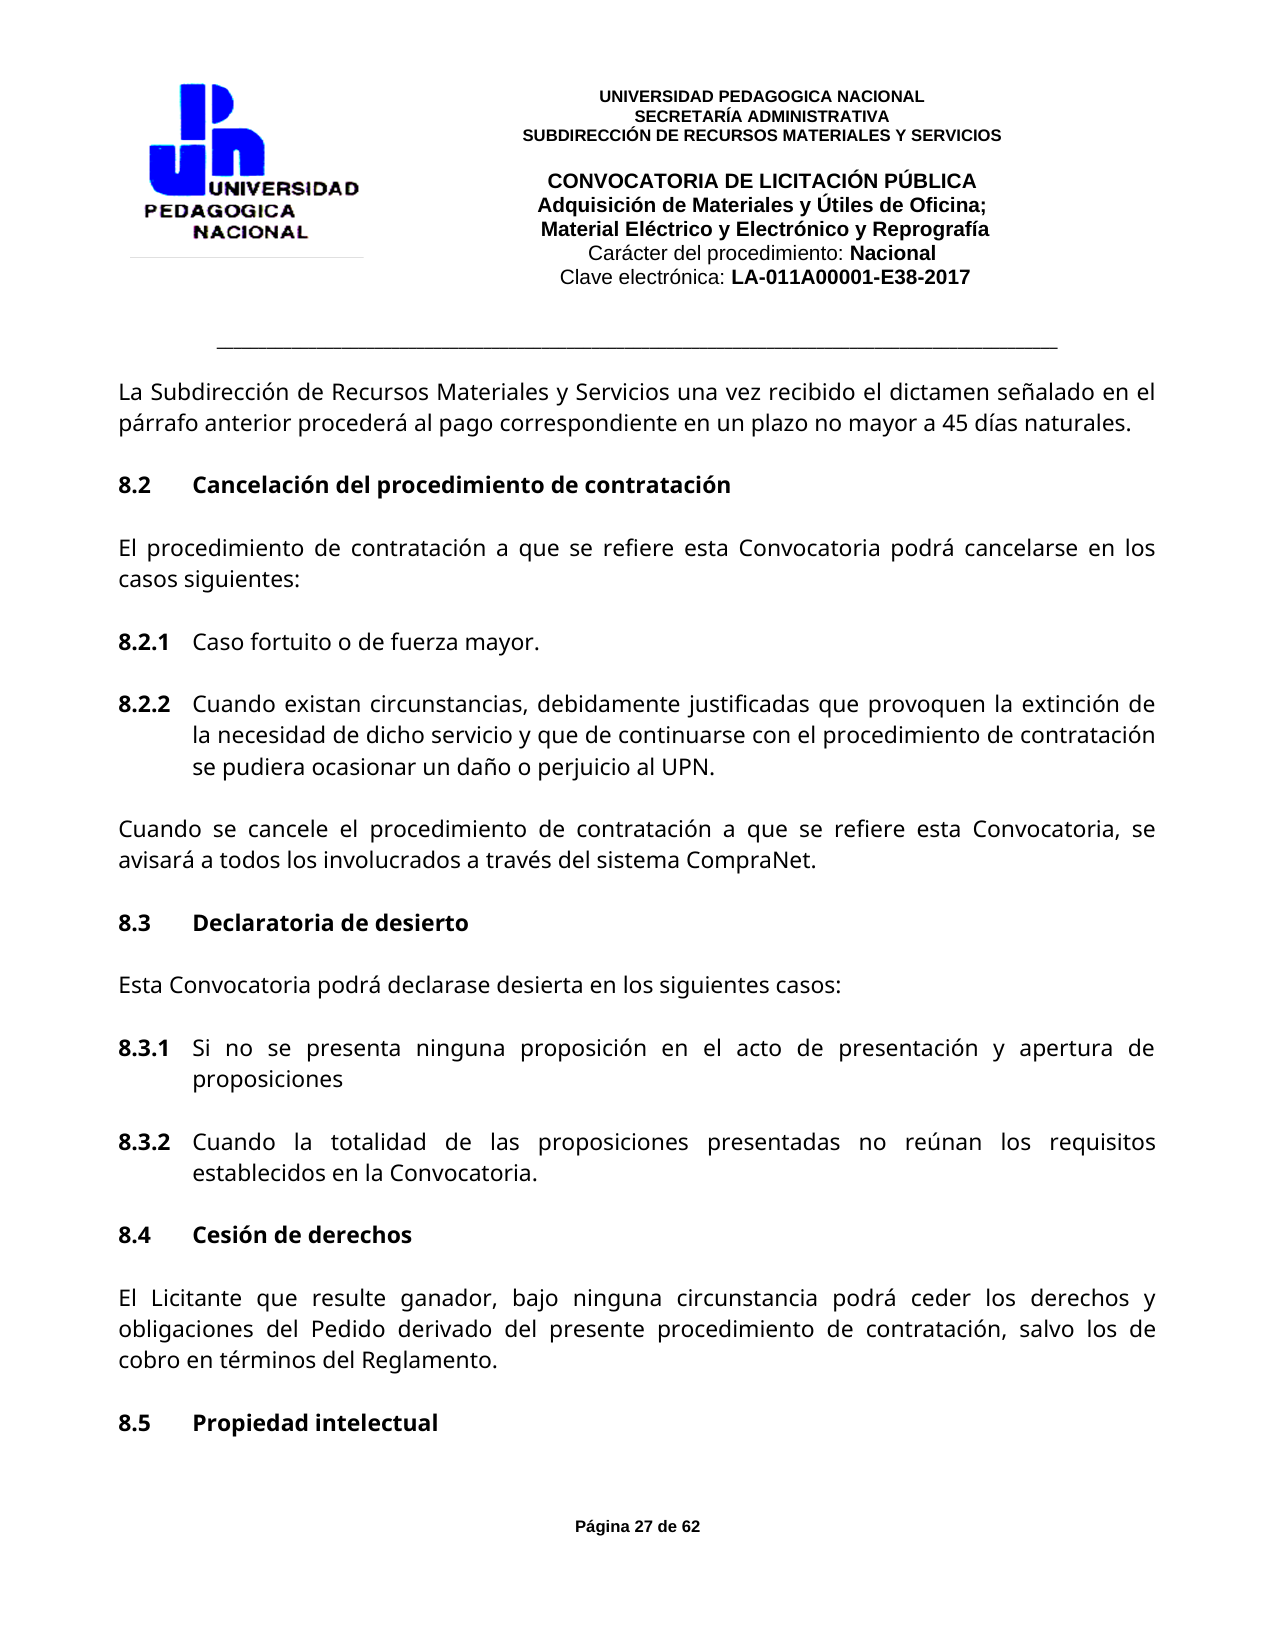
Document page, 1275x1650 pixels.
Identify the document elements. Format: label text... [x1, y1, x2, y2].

text Cuando se cancele el procedimiento de contratación a que se refiere esta Convocatoria, se avisará a todos los involucrados a través del sistema CompraNet. [118, 813, 1157, 876]
list Cuando existan circunstancias, debidamente justificadas que provoquen la extinción de la necesidad de dicho servicio y que de continuarse con el procedimiento de contratación se pudiera ocasionar un daño o perjuicio al UPN. [118, 688, 1157, 782]
picture [129, 75, 364, 258]
title Propiedad intelectual [118, 1407, 1157, 1438]
text El procedimiento de contratación a que se refiere esta Convocatoria podrá cancelarse en los casos siguientes: [118, 532, 1157, 594]
title Declaratoria de desierto [118, 907, 1157, 938]
list Cuando la totalidad de las proposiciones presentadas no reúnan los requisitos establecidos en la Convocatoria. [118, 1126, 1157, 1188]
title Cesión de derechos [118, 1219, 1157, 1251]
title Cancelación del procedimiento de contratación [118, 469, 1157, 501]
text La Subdirección de Recursos Materiales y Servicios una vez recibido el dictamen señalado en el párrafo anterior procederá al pago correspondiente en un plazo no mayor a 45 días naturales. [118, 376, 1157, 438]
text Esta Convocatoria podrá declarase desierta en los siguientes casos: [118, 969, 1157, 1001]
text El Licitante que resulte ganador, bajo ninguna circunstancia podrá ceder los derechos y obligaciones del Pedido derivado del presente procedimiento de contratación, salvo los de cobro en términos del Reglamento. [118, 1282, 1157, 1376]
list Caso fortuito o de fuerza mayor. [118, 626, 1157, 657]
list Si no se presenta ninguna proposición en el acto de presentación y apertura de proposiciones [118, 1032, 1157, 1094]
